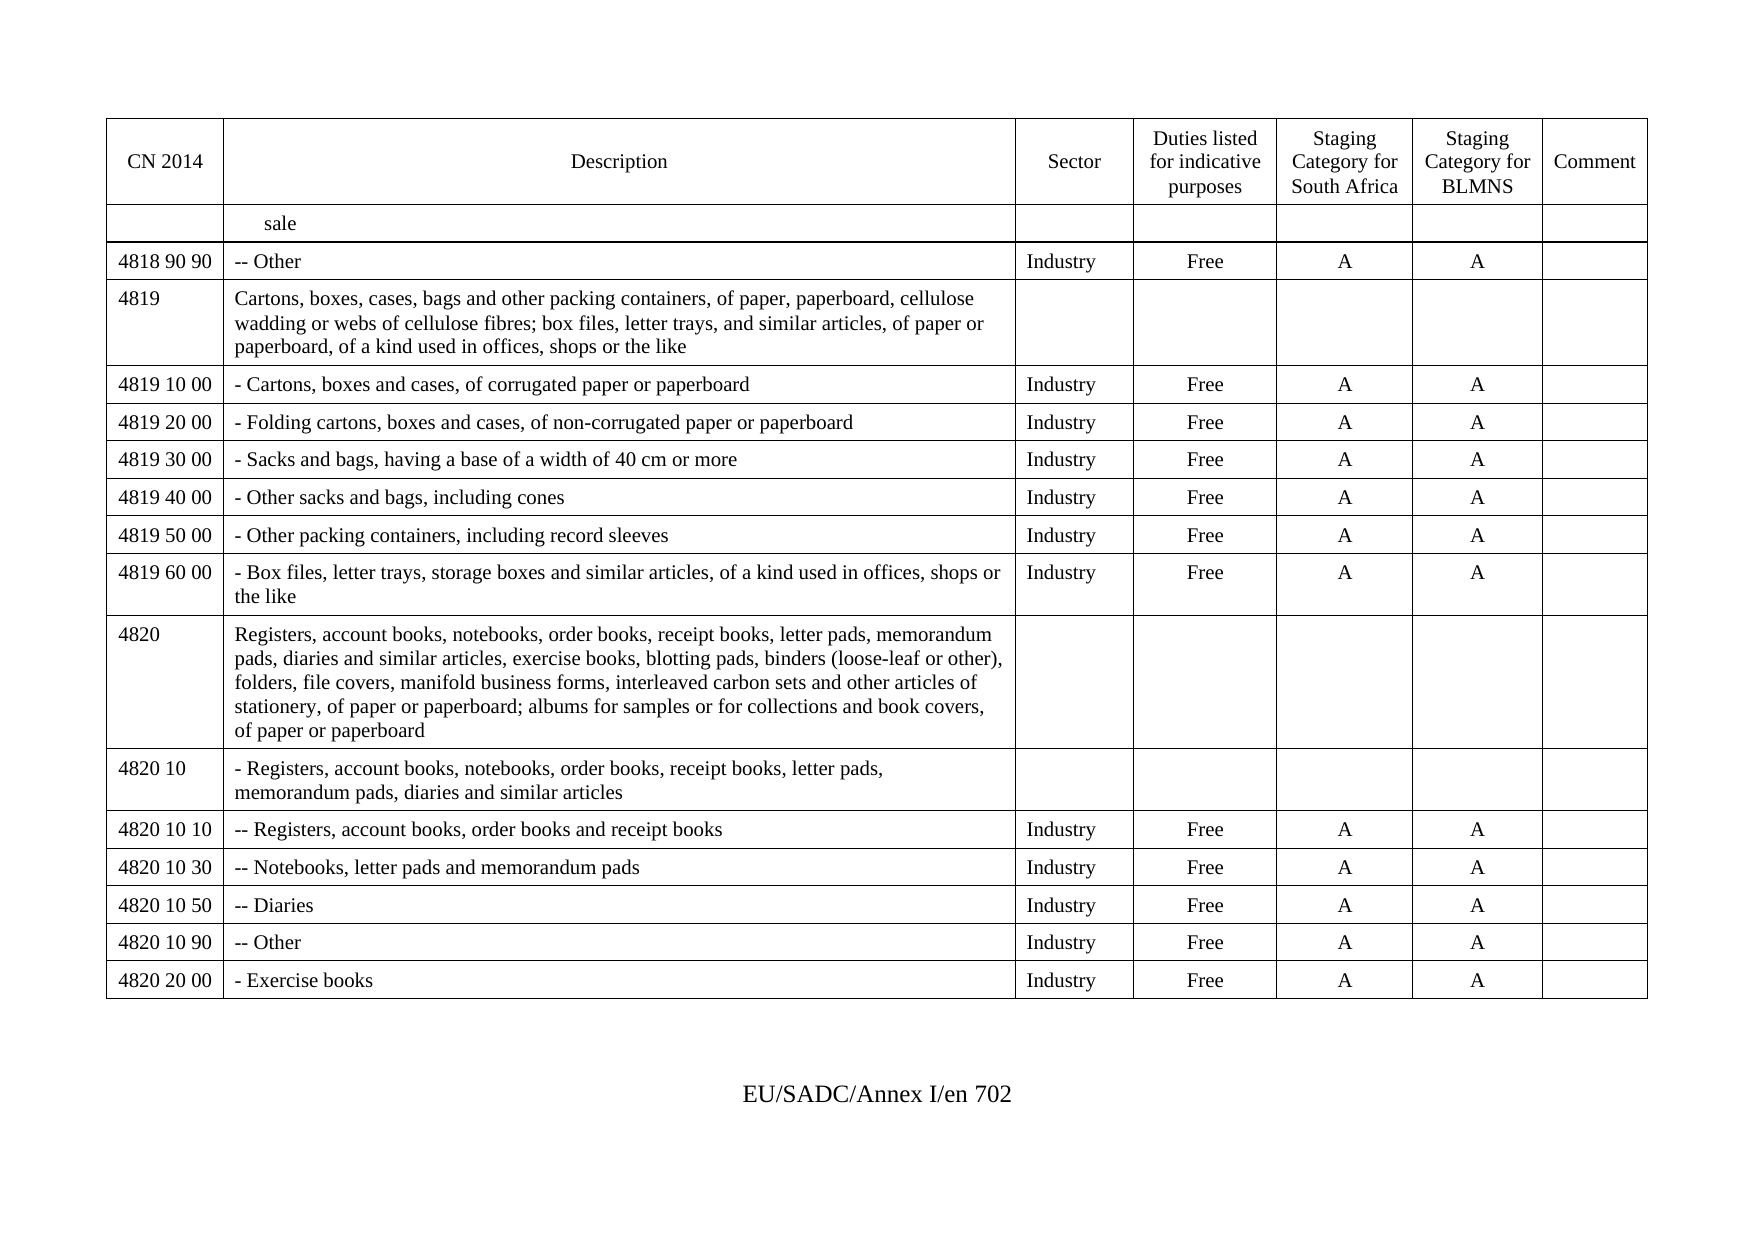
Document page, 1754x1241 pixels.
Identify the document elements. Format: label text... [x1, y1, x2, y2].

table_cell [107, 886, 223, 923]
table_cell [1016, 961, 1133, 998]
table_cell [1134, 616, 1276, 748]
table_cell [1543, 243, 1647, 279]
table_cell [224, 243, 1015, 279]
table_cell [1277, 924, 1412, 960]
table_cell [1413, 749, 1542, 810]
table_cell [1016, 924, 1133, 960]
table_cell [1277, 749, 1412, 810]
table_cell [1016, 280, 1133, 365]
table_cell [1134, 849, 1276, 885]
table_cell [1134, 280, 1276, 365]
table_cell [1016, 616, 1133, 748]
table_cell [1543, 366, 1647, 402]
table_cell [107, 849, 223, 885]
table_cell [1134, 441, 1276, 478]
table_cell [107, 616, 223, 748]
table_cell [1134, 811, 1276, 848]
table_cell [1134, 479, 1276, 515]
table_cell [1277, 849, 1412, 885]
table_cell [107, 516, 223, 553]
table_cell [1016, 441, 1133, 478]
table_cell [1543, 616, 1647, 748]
table_header Description [224, 119, 1015, 204]
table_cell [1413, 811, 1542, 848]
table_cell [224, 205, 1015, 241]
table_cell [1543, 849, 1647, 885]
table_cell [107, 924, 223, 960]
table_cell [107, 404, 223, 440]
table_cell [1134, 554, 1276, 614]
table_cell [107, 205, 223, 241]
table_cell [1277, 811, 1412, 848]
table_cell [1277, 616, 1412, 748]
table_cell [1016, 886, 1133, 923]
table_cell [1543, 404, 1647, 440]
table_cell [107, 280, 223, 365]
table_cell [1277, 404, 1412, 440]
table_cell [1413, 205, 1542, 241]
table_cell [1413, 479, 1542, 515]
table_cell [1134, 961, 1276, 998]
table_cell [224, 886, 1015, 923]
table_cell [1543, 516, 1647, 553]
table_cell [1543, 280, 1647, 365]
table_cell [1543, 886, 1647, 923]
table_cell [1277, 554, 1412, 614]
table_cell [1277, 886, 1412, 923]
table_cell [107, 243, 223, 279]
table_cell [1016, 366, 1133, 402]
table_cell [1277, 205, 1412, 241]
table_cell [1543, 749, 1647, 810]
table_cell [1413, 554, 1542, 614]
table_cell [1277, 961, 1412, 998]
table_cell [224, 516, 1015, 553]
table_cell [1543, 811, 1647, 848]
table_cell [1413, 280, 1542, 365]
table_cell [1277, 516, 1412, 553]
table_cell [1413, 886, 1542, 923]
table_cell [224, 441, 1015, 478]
table_header Sector [1016, 119, 1133, 204]
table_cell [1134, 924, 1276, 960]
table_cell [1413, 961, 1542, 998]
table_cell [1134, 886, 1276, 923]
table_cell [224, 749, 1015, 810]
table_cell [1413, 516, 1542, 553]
table_header Comment [1543, 119, 1647, 204]
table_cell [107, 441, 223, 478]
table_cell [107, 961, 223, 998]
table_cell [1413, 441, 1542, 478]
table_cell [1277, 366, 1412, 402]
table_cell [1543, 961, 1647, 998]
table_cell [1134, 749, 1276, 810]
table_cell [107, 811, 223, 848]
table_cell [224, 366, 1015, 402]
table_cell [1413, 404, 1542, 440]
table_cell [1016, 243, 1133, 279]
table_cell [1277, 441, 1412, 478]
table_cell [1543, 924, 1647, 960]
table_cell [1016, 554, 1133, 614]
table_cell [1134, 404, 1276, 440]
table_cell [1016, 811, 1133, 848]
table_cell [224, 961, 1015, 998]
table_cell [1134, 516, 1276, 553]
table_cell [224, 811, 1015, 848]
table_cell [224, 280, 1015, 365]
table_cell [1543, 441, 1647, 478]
table_header Duties listed for indicative purposes [1134, 119, 1276, 204]
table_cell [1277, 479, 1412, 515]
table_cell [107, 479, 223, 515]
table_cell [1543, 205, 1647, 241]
table_header CN 2014 [107, 119, 223, 204]
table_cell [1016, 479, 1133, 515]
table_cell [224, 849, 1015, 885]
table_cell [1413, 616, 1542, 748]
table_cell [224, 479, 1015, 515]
table_header Staging Category for South Africa [1277, 119, 1412, 204]
table_header Staging Category for BLMNS [1413, 119, 1542, 204]
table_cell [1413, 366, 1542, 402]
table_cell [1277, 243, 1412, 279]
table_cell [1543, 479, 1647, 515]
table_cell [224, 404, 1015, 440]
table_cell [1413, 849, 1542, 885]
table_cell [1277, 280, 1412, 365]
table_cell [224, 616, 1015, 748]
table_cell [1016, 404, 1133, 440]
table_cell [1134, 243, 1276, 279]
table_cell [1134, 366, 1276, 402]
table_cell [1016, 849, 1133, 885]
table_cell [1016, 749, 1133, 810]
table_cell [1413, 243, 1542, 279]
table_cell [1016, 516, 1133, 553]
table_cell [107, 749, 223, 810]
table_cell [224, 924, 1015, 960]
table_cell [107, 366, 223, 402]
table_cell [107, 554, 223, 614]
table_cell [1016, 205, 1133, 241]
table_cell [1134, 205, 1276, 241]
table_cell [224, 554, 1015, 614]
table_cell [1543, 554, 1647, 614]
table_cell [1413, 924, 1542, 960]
